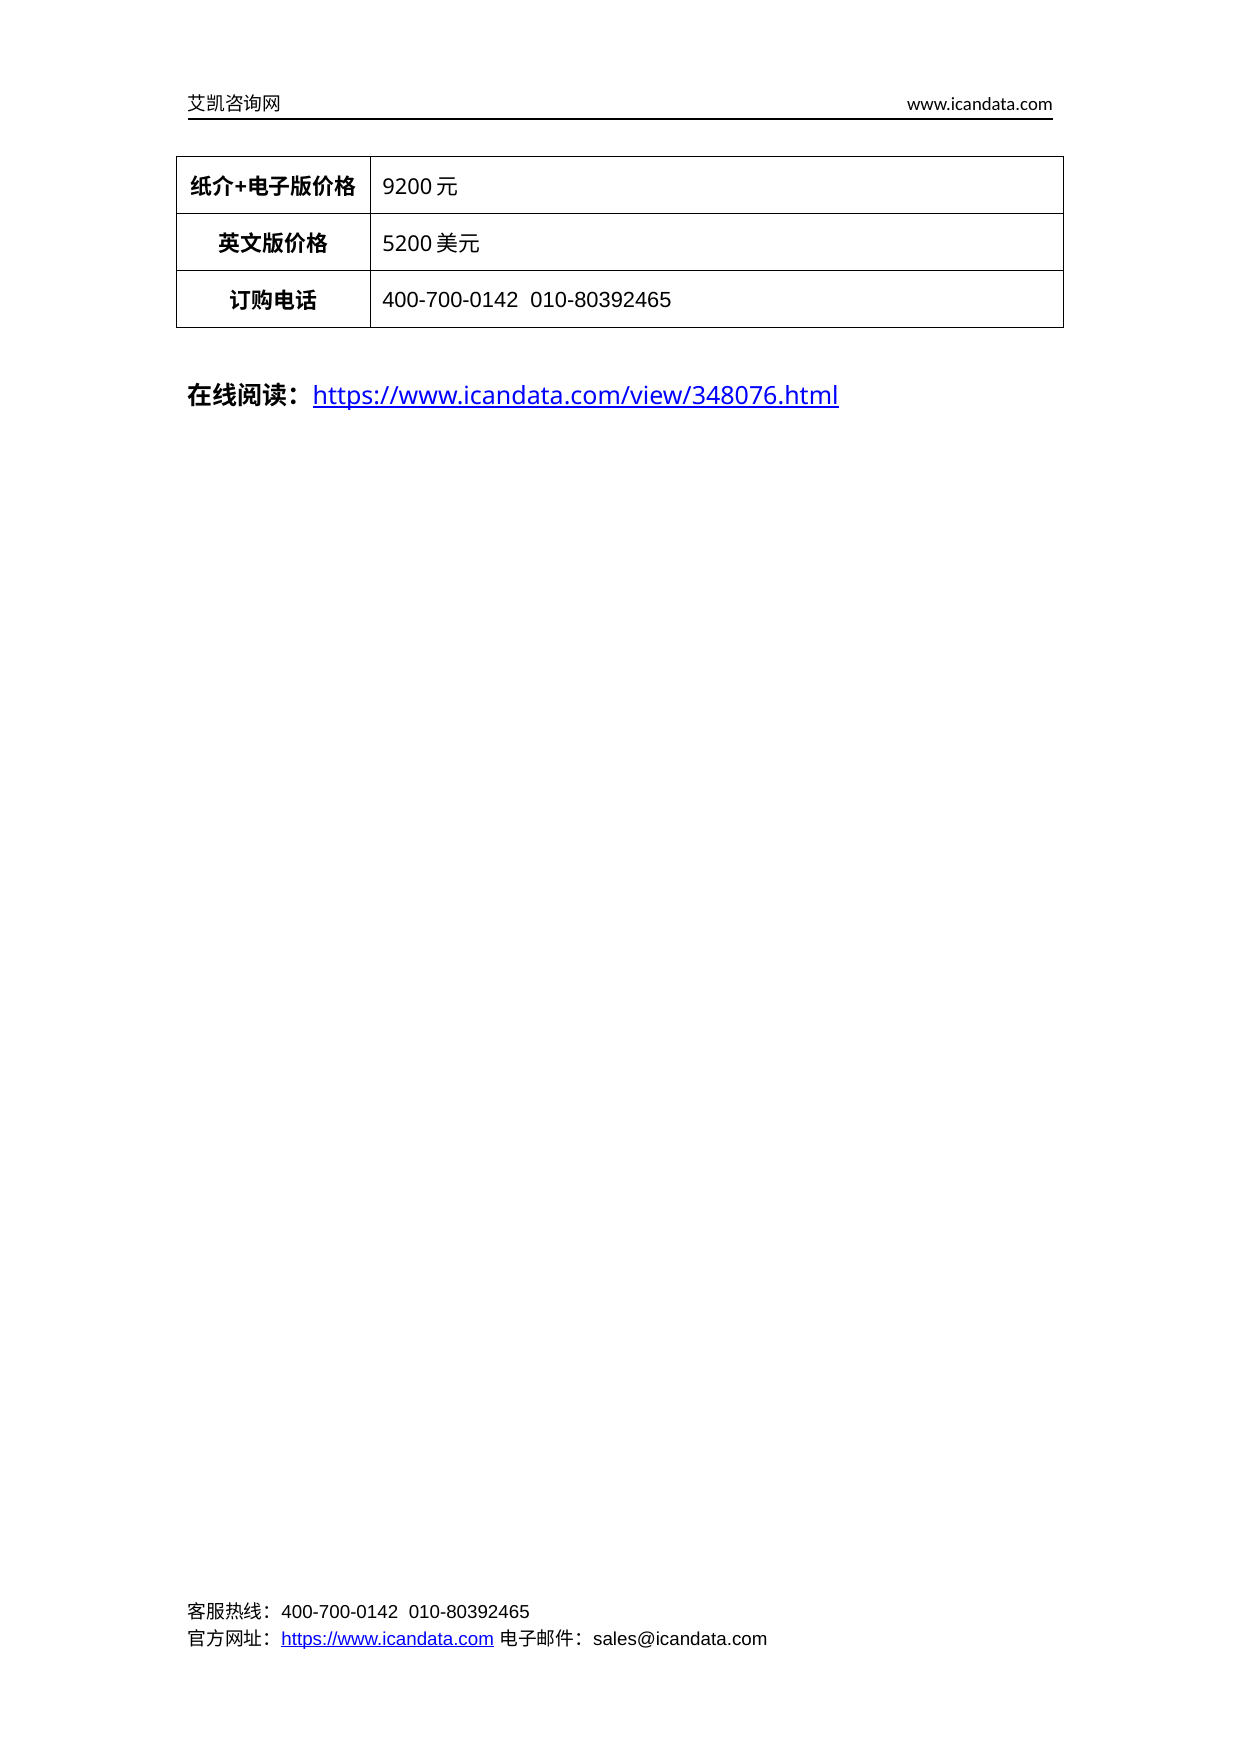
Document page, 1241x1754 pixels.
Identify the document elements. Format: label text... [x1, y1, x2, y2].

table_cell 9200元 [371, 157, 1063, 213]
table_cell 5200美元 [371, 214, 1063, 270]
text 在线阅读：https://www.icandata.com/view/348076.html [187, 361, 1053, 426]
table_cell 英文版价格 [177, 214, 370, 270]
table_cell 订购电话 [177, 271, 370, 327]
table_cell 纸介+电子版价格 [177, 157, 370, 213]
table_cell 400-700-0142 010-80392465 [371, 271, 1063, 327]
